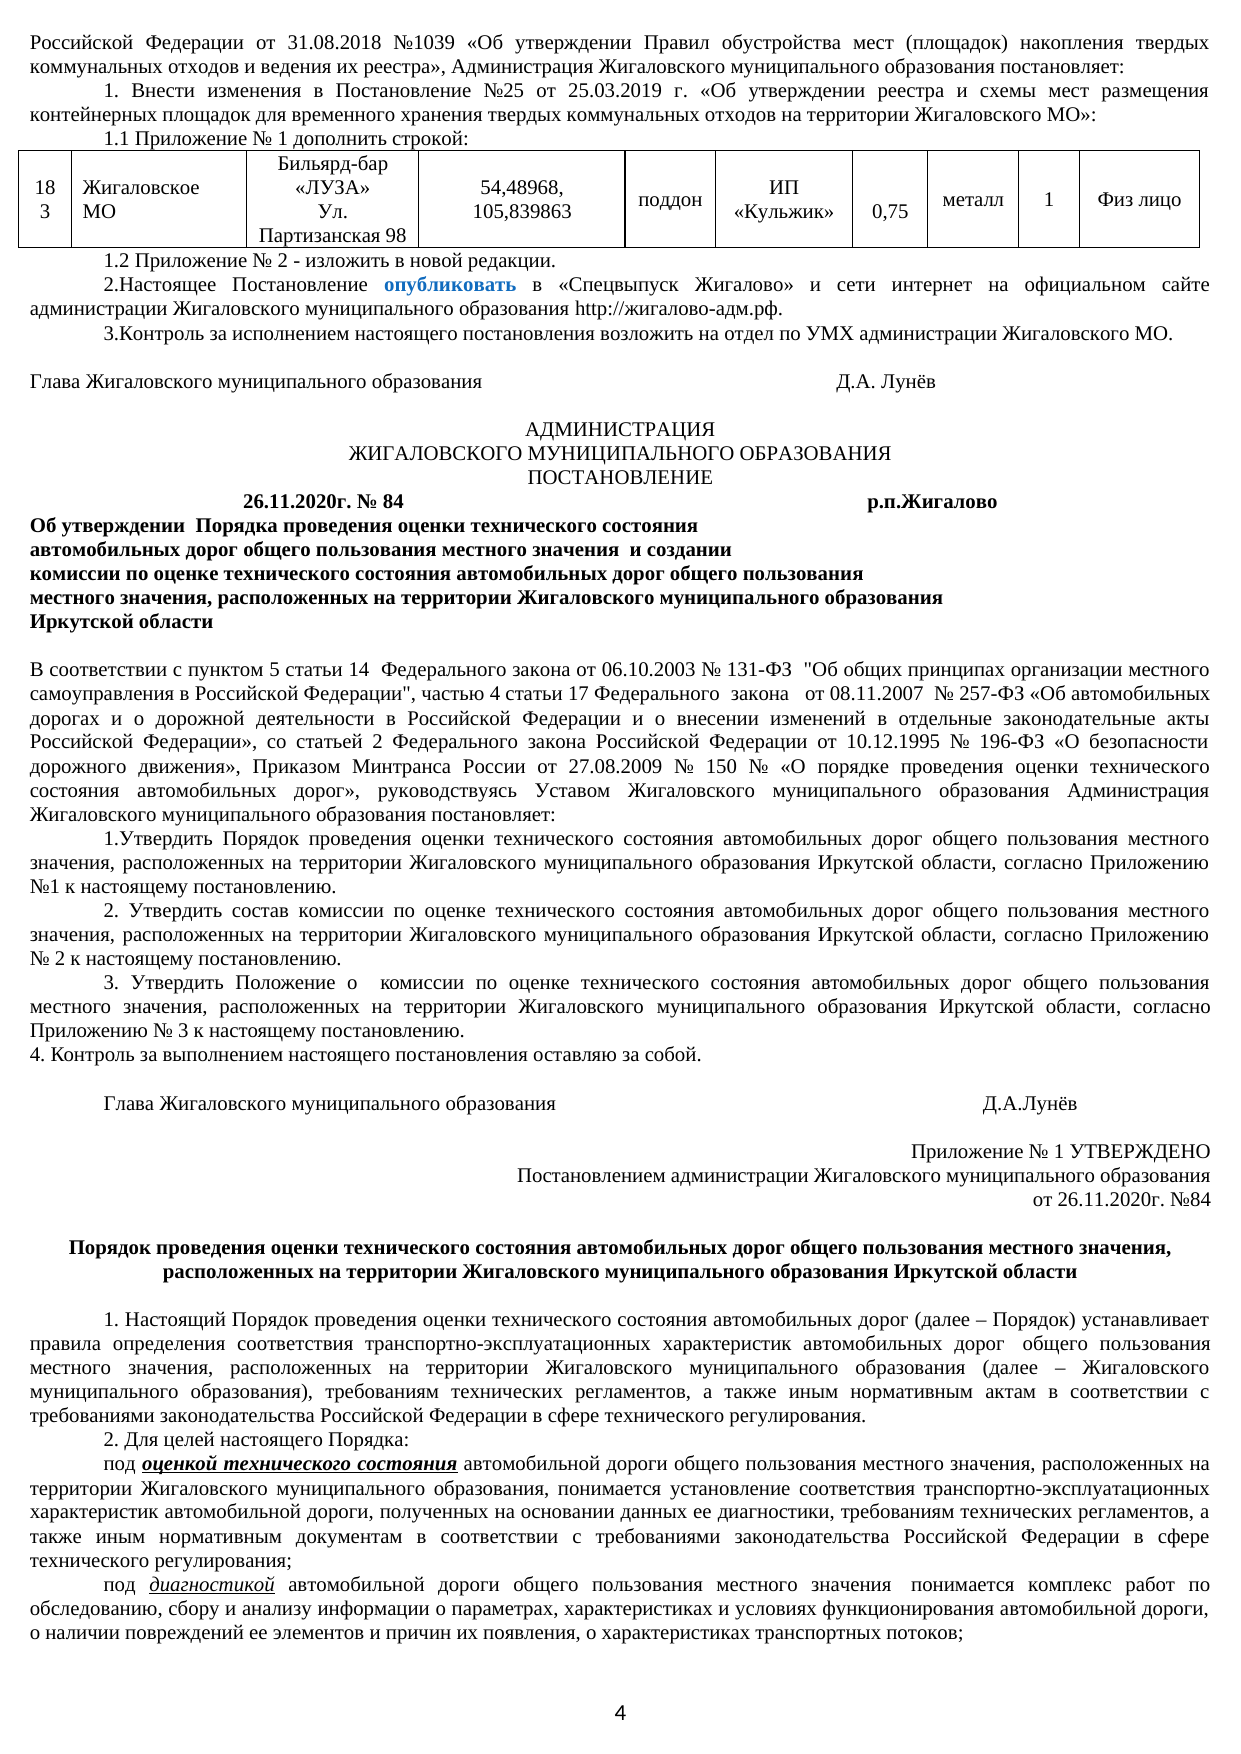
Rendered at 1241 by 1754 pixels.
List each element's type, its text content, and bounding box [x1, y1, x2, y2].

text Иркутской области [29, 609, 1211, 633]
text под оценкой технического состояния автомобильной дороги общего пользования местного значения, расположенных на территории Жигаловского муниципального образования, понимается установление соответствия транспортно-эксплуатационных характеристик автомобильной дороги, полученных на основании данных ее диагностики, требованиям технических регламентов, а также иным нормативным документам в соответствии с требованиями законодательства Российской Федерации в сфере технического регулирования; [29, 1451, 1211, 1572]
text 26.11.2020г. № 84 р.п.Жигалово [29, 489, 1211, 513]
text от 26.11.2020г. №84 [29, 1187, 1211, 1211]
text 1.1 Приложение № 1 дополнить строкой: [29, 126, 1211, 150]
table_header Жигаловское МО [72, 151, 246, 247]
text под диагностикой автомобильной дороги общего пользования местного значения понимается комплекс работ по обследованию, сбору и анализу информации о параметрах, характеристиках и условиях функционирования автомобильной дороги, о наличии повреждений ее элементов и причин их появления, о характеристиках транспортных потоков; [29, 1572, 1211, 1644]
table_header Физ лицо [1080, 151, 1199, 247]
text 4. Контроль за выполнением настоящего постановления оставляю за собой. [29, 1042, 1211, 1066]
subtitle ПОСТАНОВЛЕНИЕ [29, 465, 1211, 489]
text Об утверждении Порядка проведения оценки технического состояния [29, 513, 1211, 537]
text 2. Утвердить состав комиссии по оценке технического состояния автомобильных дорог общего пользования местного значения, расположенных на территории Жигаловского муниципального образования Иркутской области, согласно Приложению № 2 к настоящему постановлению. [29, 898, 1211, 970]
table_header 0,75 [853, 151, 927, 247]
text Постановлением администрации Жигаловского муниципального образования [29, 1163, 1211, 1187]
table_header металл [928, 151, 1018, 247]
table_header 183 [19, 151, 71, 247]
table_header 1 [1019, 151, 1079, 247]
text 2.Настоящее Постановление опубликовать в «Спецвыпуск Жигалово» и сети интернет на официальном сайте администрации Жигаловского муниципального образования http://жигалово-адм.рф. [29, 272, 1211, 320]
text Глава Жигаловского муниципального образования Д.А.Лунёв [73, 1090, 1211, 1114]
subtitle АДМИНИСТРАЦИЯ [29, 417, 1211, 441]
table_header Бильярд-бар «ЛУЗА» Ул. Партизанская 98 [247, 151, 418, 247]
table_header ИП «Кульжик» [716, 151, 852, 247]
subtitle ЖИГАЛОВСКОГО МУНИЦИПАЛЬНОГО ОБРАЗОВАНИЯ [29, 441, 1211, 465]
text Глава Жигаловского муниципального образования Д.А. Лунёв [29, 368, 1211, 393]
text местного значения, расположенных на территории Жигаловского муниципального образования [29, 585, 1211, 609]
text 1.2 Приложение № 2 - изложить в новой редакции. [103, 248, 1211, 272]
text комиссии по оценке технического состояния автомобильных дорог общего пользования [29, 561, 1211, 585]
table_header поддон [626, 151, 715, 247]
text 1. Внести изменения в Постановление №25 от 25.03.2019 г. «Об утверждении реестра и схемы мест размещения контейнерных площадок для временного хранения твердых коммунальных отходов на территории Жигаловского МО»: [29, 78, 1211, 126]
text 2. Для целей настоящего Порядка: [29, 1427, 1211, 1451]
text 3. Утвердить Положение о комиссии по оценке технического состояния автомобильных дорог общего пользования местного значения, расположенных на территории Жигаловского муниципального образования Иркутской области, согласно Приложению № 3 к настоящему постановлению. [29, 970, 1211, 1042]
text Порядок проведения оценки технического состояния автомобильных дорог общего пользования местного значения, расположенных на территории Жигаловского муниципального образования Иркутской области [29, 1235, 1211, 1283]
text 1. Настоящий Порядок проведения оценки технического состояния автомобильных дорог (далее – Порядок) устанавливает правила определения соответствия транспортно-эксплуатационных характеристик автомобильных дорог общего пользования местного значения, расположенных на территории Жигаловского муниципального образования (далее – Жигаловского муниципального образования), требованиям технических регламентов, а также иным нормативным актам в соответствии с требованиями законодательства Российской Федерации в сфере технического регулирования. [29, 1307, 1211, 1427]
text 1.Утвердить Порядок проведения оценки технического состояния автомобильных дорог общего пользования местного значения, расположенных на территории Жигаловского муниципального образования Иркутской области, согласно Приложению №1 к настоящему постановлению. [29, 826, 1211, 898]
table_header 54,48968, 105,839863 [419, 151, 624, 247]
text В соответствии с пунктом 5 статьи 14 Федерального закона от 06.10.2003 № 131-ФЗ "Об общих принципах организации местного самоуправления в Российской Федерации", частью 4 статьи 17 Федерального закона от 08.11.2007 № 257-ФЗ «Об автомобильных дорогах и о дорожной деятельности в Российской Федерации и о внесении изменений в отдельные законодательные акты Российской Федерации», со статьей 2 Федерального закона Российской Федерации от 10.12.1995 № 196-ФЗ «О безопасности дорожного движения», Приказом Минтранса России от 27.08.2009 № 150 № «О порядке проведения оценки технического состояния автомобильных дорог», руководствуясь Уставом Жигаловского муниципального образования Администрация Жигаловского муниципального образования постановляет: [29, 657, 1211, 826]
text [29, 29, 1211, 78]
text Приложение № 1 УТВЕРЖДЕНО [29, 1138, 1211, 1163]
text 3.Контроль за исполнением настоящего постановления возложить на отдел по УМХ администрации Жигаловского МО. [29, 320, 1211, 344]
text автомобильных дорог общего пользования местного значения и создании [29, 537, 1211, 561]
